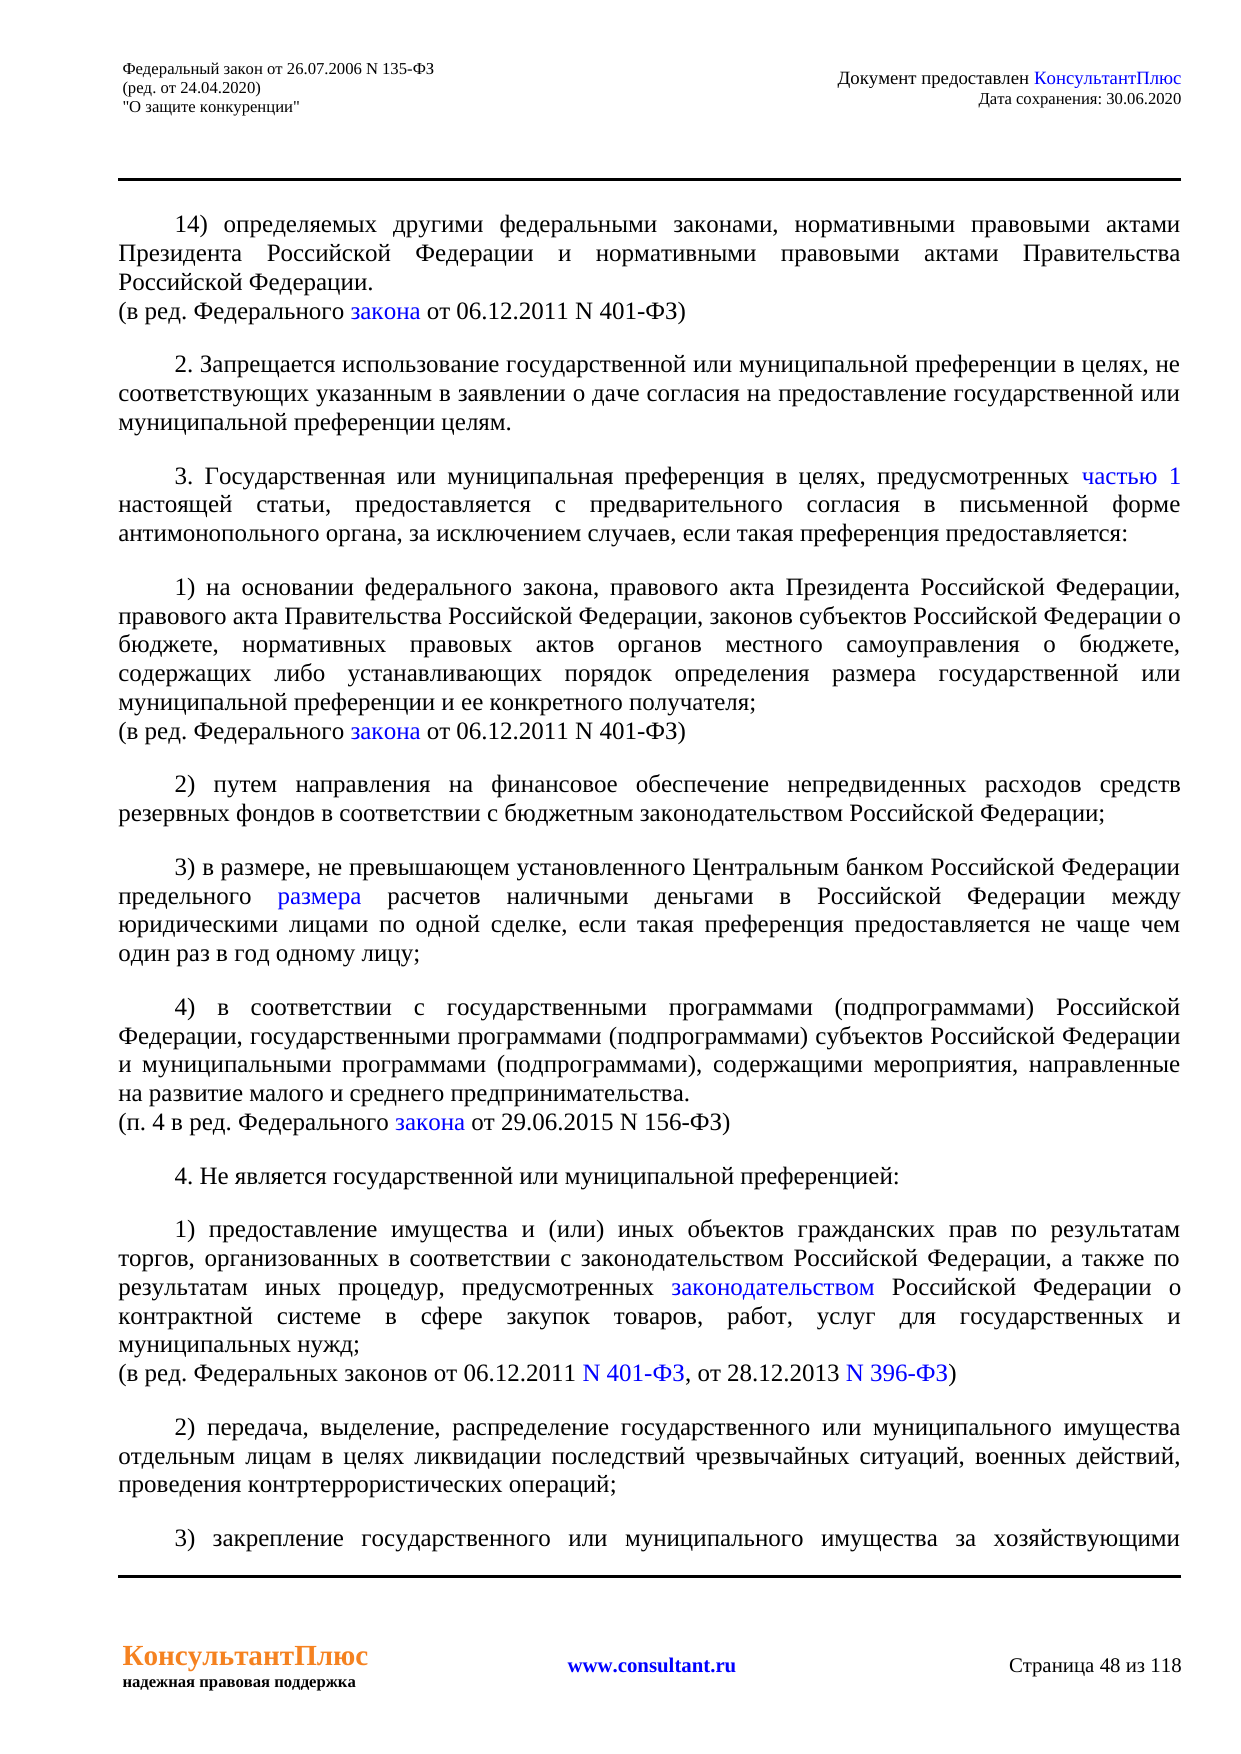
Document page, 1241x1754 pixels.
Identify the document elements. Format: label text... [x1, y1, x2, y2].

text 2) путем направления на финансовое обеспечение непредвиденных расходов средств резервных фондов в соответствии с бюджетным законодательством Российской Федерации; [118, 769, 1181, 827]
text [118, 1523, 1181, 1552]
text 2) передача, выделение, распределение государственного или муниципального имущества отдельным лицам в целях ликвидации последствий чрезвычайных ситуаций, военных действий, проведения контртеррористических операций; [118, 1412, 1181, 1498]
text (в ред. Федерального закона от 06.12.2011 N 401-ФЗ) [118, 296, 1181, 324]
text (в ред. Федеральных законов от 06.12.2011 N 401-ФЗ, от 28.12.2013 N 396-ФЗ) [118, 1358, 1181, 1387]
text 14) определяемых другими федеральными законами, нормативными правовыми актами Президента Российской Федерации и нормативными правовыми актами Правительства Российской Федерации. [118, 209, 1181, 296]
text 3) в размере, не превышающем установленного Центральным банком Российской Федерации предельного размера расчетов наличными деньгами в Российской Федерации между юридическими лицами по одной сделке, если такая преференция предоставляется не чаще чем один раз в год одному лицу; [118, 852, 1181, 967]
text (в ред. Федерального закона от 06.12.2011 N 401-ФЗ) [118, 716, 1181, 744]
text 4. Не является государственной или муниципальной преференцией: [118, 1161, 1181, 1189]
text 1) предоставление имущества и (или) иных объектов гражданских прав по результатам торгов, организованных в соответствии с законодательством Российской Федерации, а также по результатам иных процедур, предусмотренных законодательством Российской Федерации о контрактной системе в сфере закупок товаров, работ, услуг для государственных и муниципальных нужд; [118, 1214, 1181, 1358]
text 2. Запрещается использование государственной или муниципальной преференции в целях, не соответствующих указанным в заявлении о даче согласия на предоставление государственной или муниципальной преференции целям. [118, 349, 1181, 436]
text 3. Государственная или муниципальная преференция в целях, предусмотренных частью 1 настоящей статьи, предоставляется с предварительного согласия в письменной форме антимонопольного органа, за исключением случаев, если такая преференция предоставляется: [118, 461, 1181, 547]
text 1) на основании федерального закона, правового акта Президента Российской Федерации, правового акта Правительства Российской Федерации, законов субъектов Российской Федерации о бюджете, нормативных правовых актов органов местного самоуправления о бюджете, содержащих либо устанавливающих порядок определения размера государственной или муниципальной преференции и ее конкретного получателя; [118, 572, 1181, 716]
text 4) в соответствии с государственными программами (подпрограммами) Российской Федерации, государственными программами (подпрограммами) субъектов Российской Федерации и муниципальными программами (подпрограммами), содержащими мероприятия, направленные на развитие малого и среднего предпринимательства. [118, 992, 1181, 1107]
text (п. 4 в ред. Федерального закона от 29.06.2015 N 156-ФЗ) [118, 1107, 1181, 1136]
